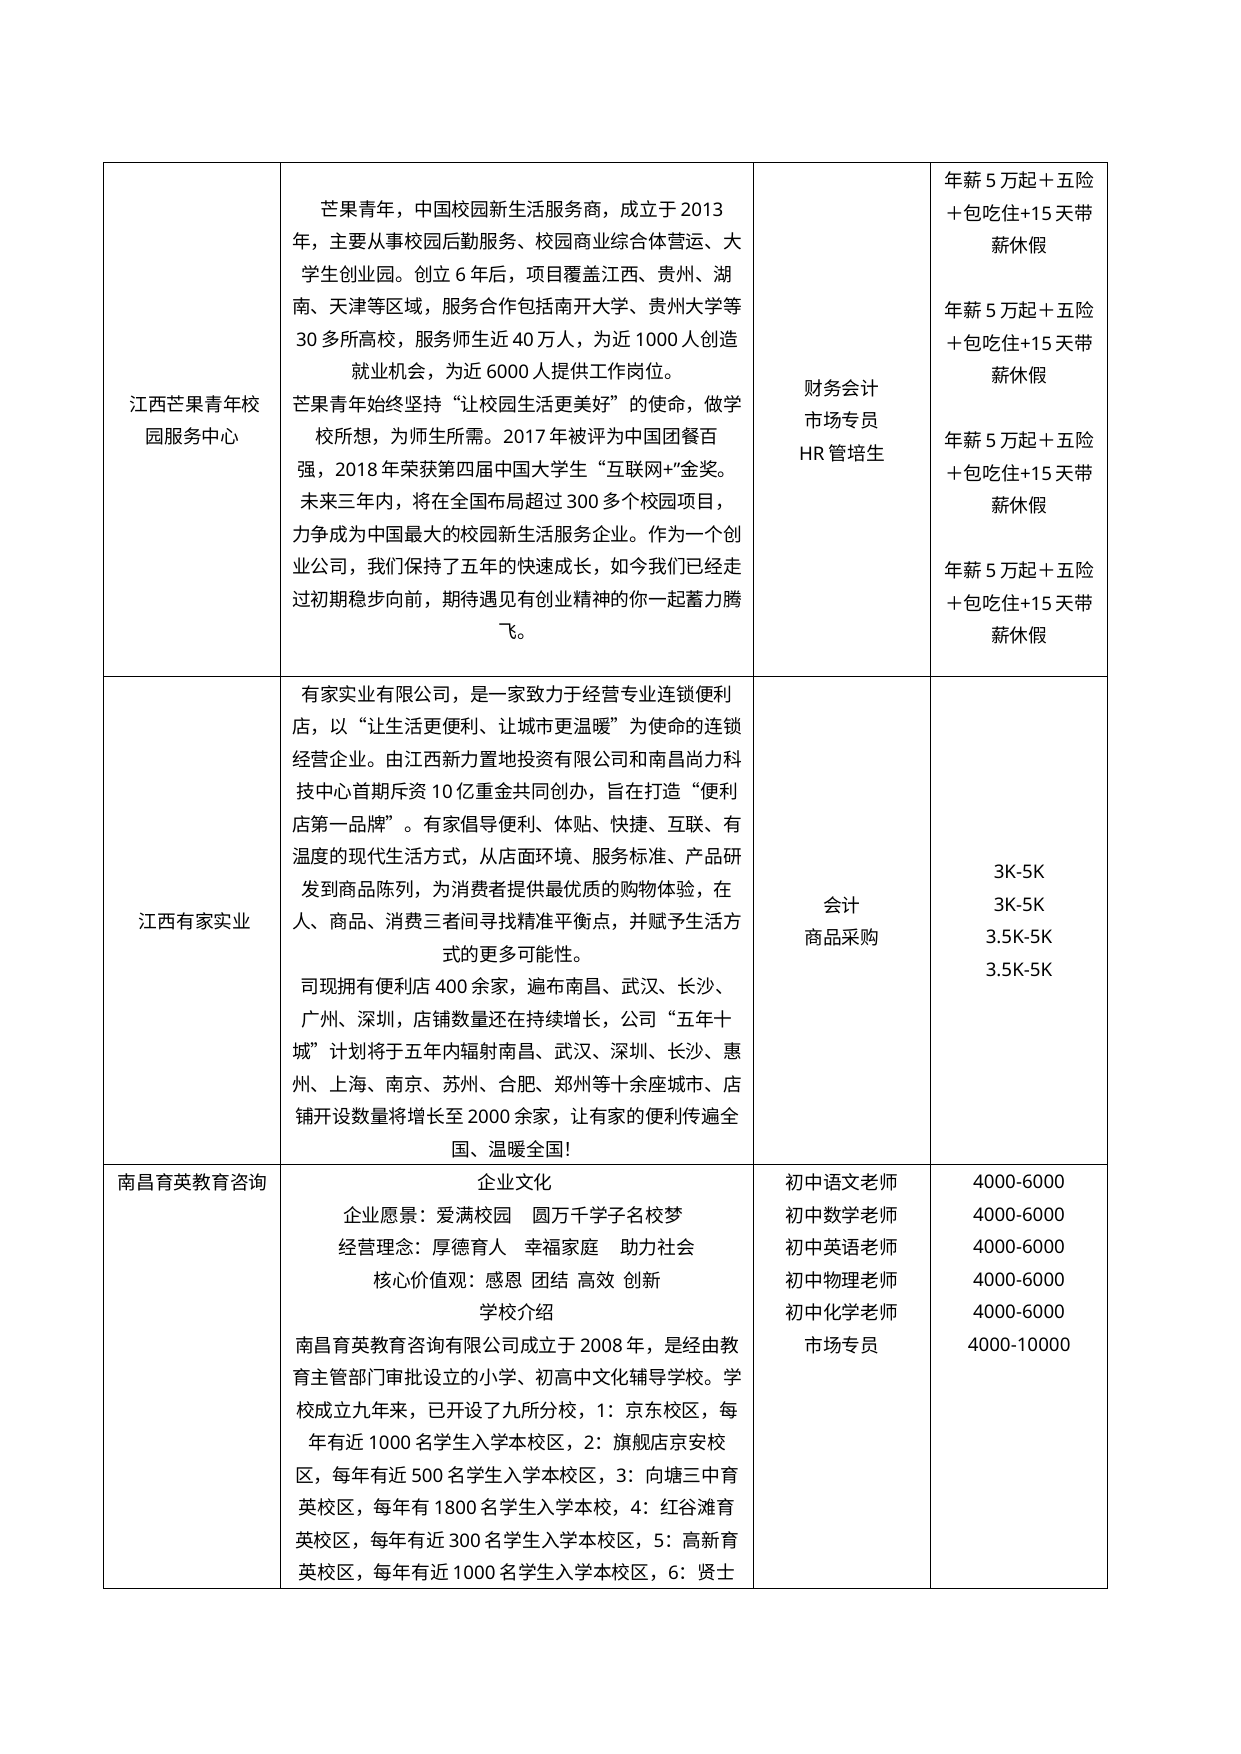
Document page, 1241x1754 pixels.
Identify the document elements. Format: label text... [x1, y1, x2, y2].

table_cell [281, 1165, 753, 1588]
table_cell 江西芒果青年校园服务中心 [104, 163, 280, 676]
table_cell 年薪5万起＋五险＋包吃住+15天带薪休假 年薪5万起＋五险＋包吃住+15天带薪休假 年薪5万起＋五险＋包吃住+15天带薪休假 年薪5万起＋五险＋包吃住+15天带薪休假 [931, 163, 1107, 676]
table_cell 会计 商品采购 [754, 677, 930, 1164]
table_cell 3K-5K 3K-5K 3.5K-5K 3.5K-5K [931, 677, 1107, 1164]
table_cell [931, 1165, 1107, 1588]
table_cell 江西有家实业 [104, 677, 280, 1164]
table_cell 芒果青年，中国校园新生活服务商，成立于2013年，主要从事校园后勤服务、校园商业综合体营运、大学生创业园。创立6年后，项目覆盖江西、贵州、湖南、天津等区域，服务合作包括南开大学、贵州大学等30多所高校，服务师生近40万人，为近1000人创造就业机会，为近6000人提供工作岗位。 芒果青年始终坚持“让校园生活更美好”的使命，做学校所想，为师生所需。2017年被评为中国团餐百强，2018年荣获第四届中国大学生“互联网+”金奖。未来三年内，将在全国布局超过300多个校园项目，力争成为中国最大的校园新生活服务企业。作为一个创业公司，我们保持了五年的快速成长，如今我们已经走过初期稳步向前，期待遇见有创业精神的你一起蓄力腾飞。 [281, 163, 753, 676]
table_cell 南昌育英教育咨询 [104, 1165, 280, 1588]
table_cell 有家实业有限公司，是一家致力于经营专业连锁便利店，以“让生活更便利、让城市更温暖”为使命的连锁经营企业。由江西新力置地投资有限公司和南昌尚力科技中心首期斥资10亿重金共同创办，旨在打造“便利店第一品牌”。有家倡导便利、体贴、快捷、互联、有温度的现代生活方式，从店面环境、服务标准、产品研发到商品陈列，为消费者提供最优质的购物体验，在人、商品、消费三者间寻找精准平衡点，并赋予生活方式的更多可能性。 司现拥有便利店400余家，遍布南昌、武汉、长沙、广州、深圳，店铺数量还在持续增长，公司“五年十城”计划将于五年内辐射南昌、武汉、深圳、长沙、惠州、上海、南京、苏州、合肥、郑州等十余座城市、店铺开设数量将增长至2000余家，让有家的便利传遍全国、温暖全国！ [281, 677, 753, 1164]
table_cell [754, 1165, 930, 1588]
table_cell 财务会计 市场专员 HR管培生 [754, 163, 930, 676]
